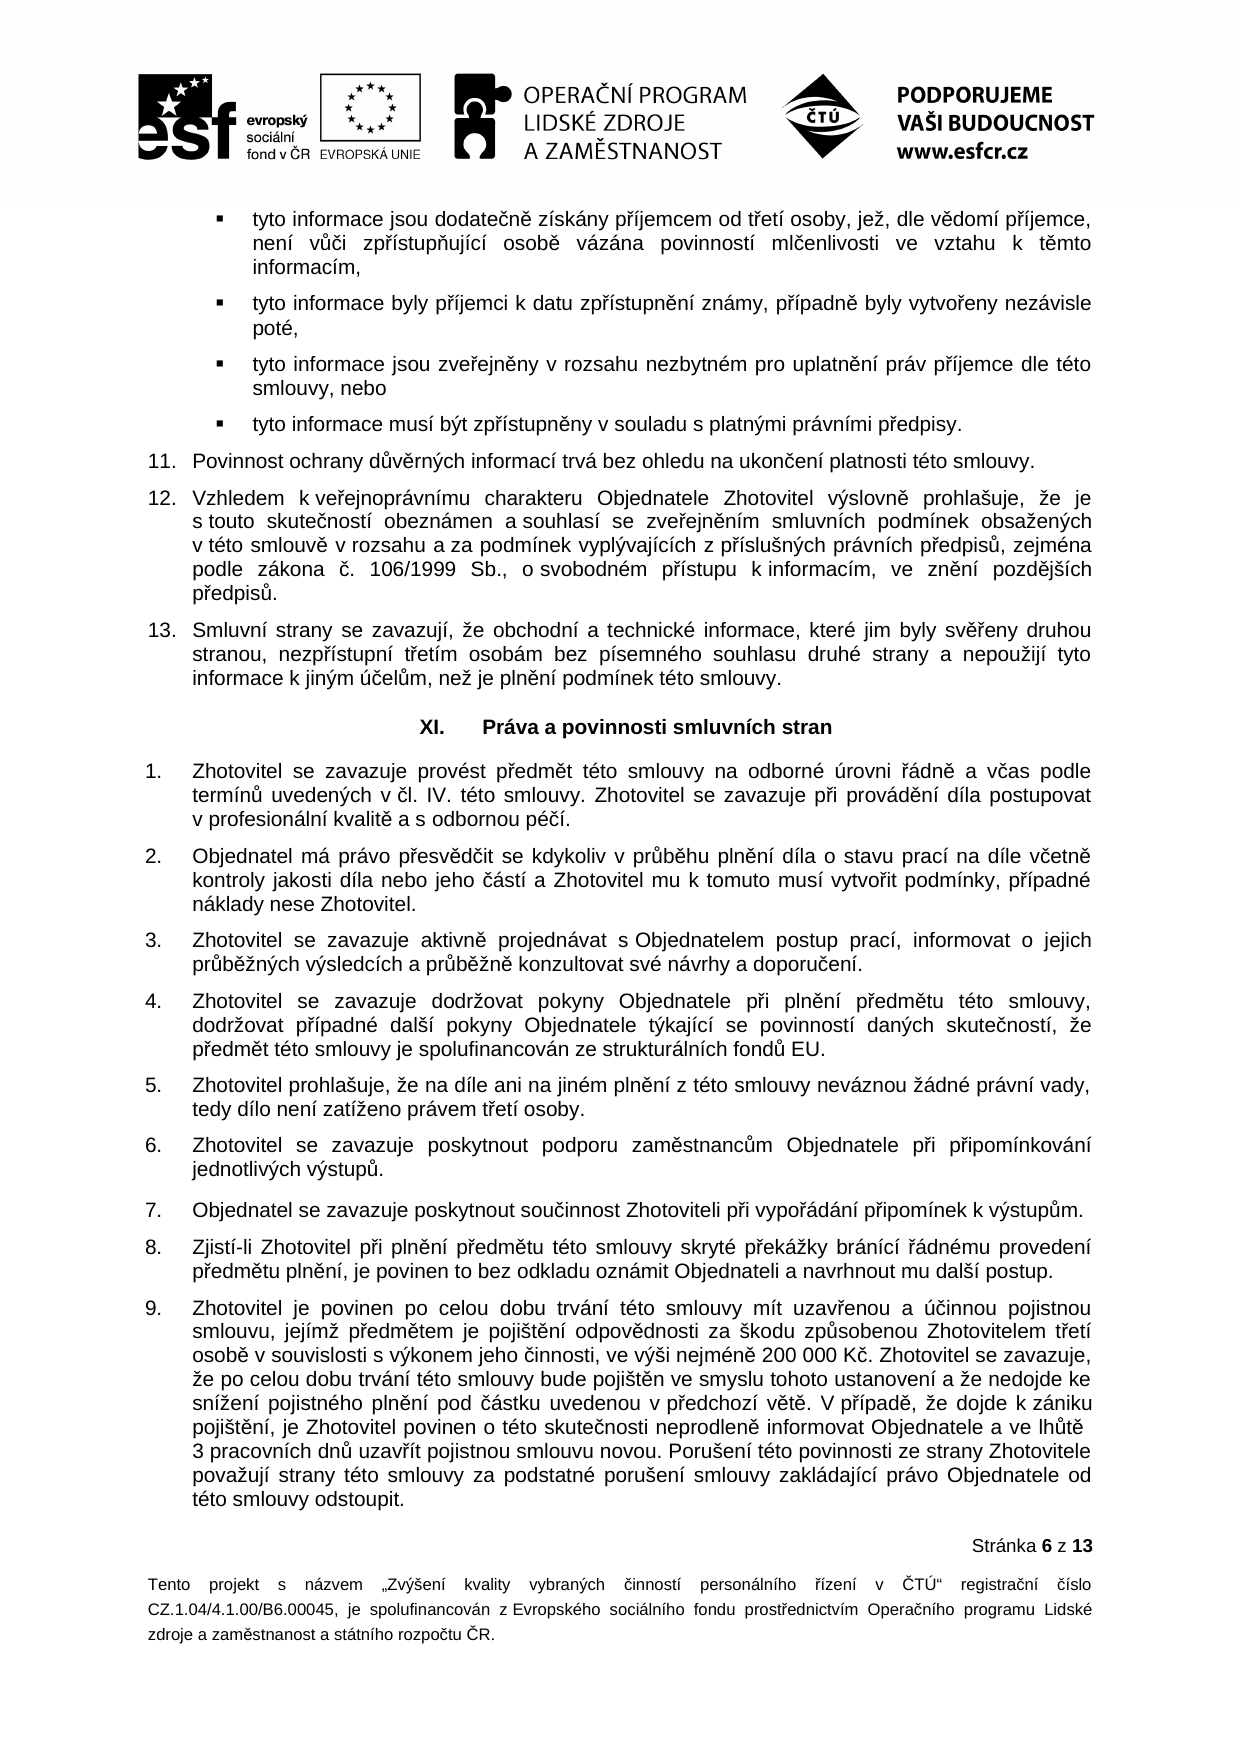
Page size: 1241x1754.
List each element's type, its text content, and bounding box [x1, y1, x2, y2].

list Povinnost ochrany důvěrných informací trvá bez ohledu na ukončení platnosti této smlouvy. [148, 449, 1092, 473]
list tyto informace musí být zpřístupněny v souladu s platnými právními předpisy. [215, 412, 1092, 436]
list Zhotovitel se zavazuje provést předmět této smlouvy na odborné úrovni řádně a včas podle termínů uvedených v čl. IV. této smlouvy. Zhotovitel se zavazuje při provádění díla postupovat v profesionální kvalitě a s odbornou péčí. [145, 759, 1092, 831]
list Zjistí-li Zhotovitel při plnění předmětu této smlouvy skryté překážky bránící řádnému provedení předmětu plnění, je povinen to bez odkladu oznámit Objednateli a navrhnout mu další postup. [145, 1235, 1092, 1283]
list tyto informace jsou zveřejněny v rozsahu nezbytném pro uplatnění práv příjemce dle této smlouvy, nebo [215, 352, 1092, 400]
list Smluvní strany se zavazují, že obchodní a technické informace, které jim byly svěřeny druhou stranou, nezpřístupní třetím osobám bez písemného souhlasu druhé strany a nepoužijí tyto informace k jiným účelům, než je plnění podmínek této smlouvy. [148, 618, 1092, 689]
list Objednatel se zavazuje poskytnout součinnost Zhotoviteli při vypořádání připomínek k výstupům. [145, 1194, 1092, 1222]
list tyto informace jsou dodatečně získány příjemcem od třetí osoby, jež, dle vědomí příjemce, není vůči zpřístupňující osobě vázána povinností mlčenlivosti ve vztahu k těmto informacím, [215, 207, 1092, 279]
list Zhotovitel prohlašuje, že na díle ani na jiném plnění z této smlouvy neváznou žádné právní vady, tedy dílo není zatíženo právem třetí osoby. [145, 1073, 1092, 1121]
list Vzhledem k veřejnoprávnímu charakteru Objednatele Zhotovitel výslovně prohlašuje, že je s touto skutečností obeznámen a souhlasí se zveřejněním smluvních podmínek obsažených v této smlouvě v rozsahu a za podmínek vyplývajících z příslušných právních předpisů, zejména podle zákona č. 106/1999 Sb., o svobodném přístupu k informacím, ve znění pozdějších předpisů. [148, 485, 1092, 605]
list Zhotovitel se zavazuje poskytnout podporu zaměstnancům Objednatele při připomínkování jednotlivých výstupů. [145, 1133, 1092, 1181]
list tyto informace byly příjemci k datu zpřístupnění známy, případně byly vytvořeny nezávisle poté, [215, 291, 1092, 339]
list Práva a povinnosti smluvních stran [185, 714, 1092, 738]
list Zhotovitel se zavazuje aktivně projednávat s Objednatelem postup prací, informovat o jejich průběžných výsledcích a průběžně konzultovat své návrhy a doporučení. [145, 928, 1092, 976]
list Zhotovitel se zavazuje dodržovat pokyny Objednatele při plnění předmětu této smlouvy, dodržovat případné další pokyny Objednatele týkající se povinností daných skutečností, že předmět této smlouvy je spolufinancován ze strukturálních fondů EU. [145, 988, 1092, 1060]
list Zhotovitel je povinen po celou dobu trvání této smlouvy mít uzavřenou a účinnou pojistnou smlouvu, jejímž předmětem je pojištění odpovědnosti za škodu způsobenou Zhotovitelem třetí osobě v souvislosti s výkonem jeho činnosti, ve výši nejméně 200 000 Kč. Zhotovitel se zavazuje, že po celou dobu trvání této smlouvy bude pojištěn ve smyslu tohoto ustanovení a že nedojde ke snížení pojistného plnění pod částku uvedenou v předchozí větě. V případě, že dojde k zániku pojištění, je Zhotovitel povinen o této skutečnosti neprodleně informovat Objednatele a ve lhůtě 3 pracovních dnů uzavřít pojistnou smlouvu novou. Porušení této povinnosti ze strany Zhotovitele považují strany této smlouvy za podstatné porušení smlouvy zakládající právo Objednatele od této smlouvy odstoupit. [145, 1295, 1092, 1511]
list Objednatel má právo přesvědčit se kdykoliv v průběhu plnění díla o stavu prací na díle včetně kontroly jakosti díla nebo jeho částí a Zhotovitel mu k tomuto musí vytvořit podmínky, případné náklady nese Zhotovitel. [145, 844, 1092, 916]
